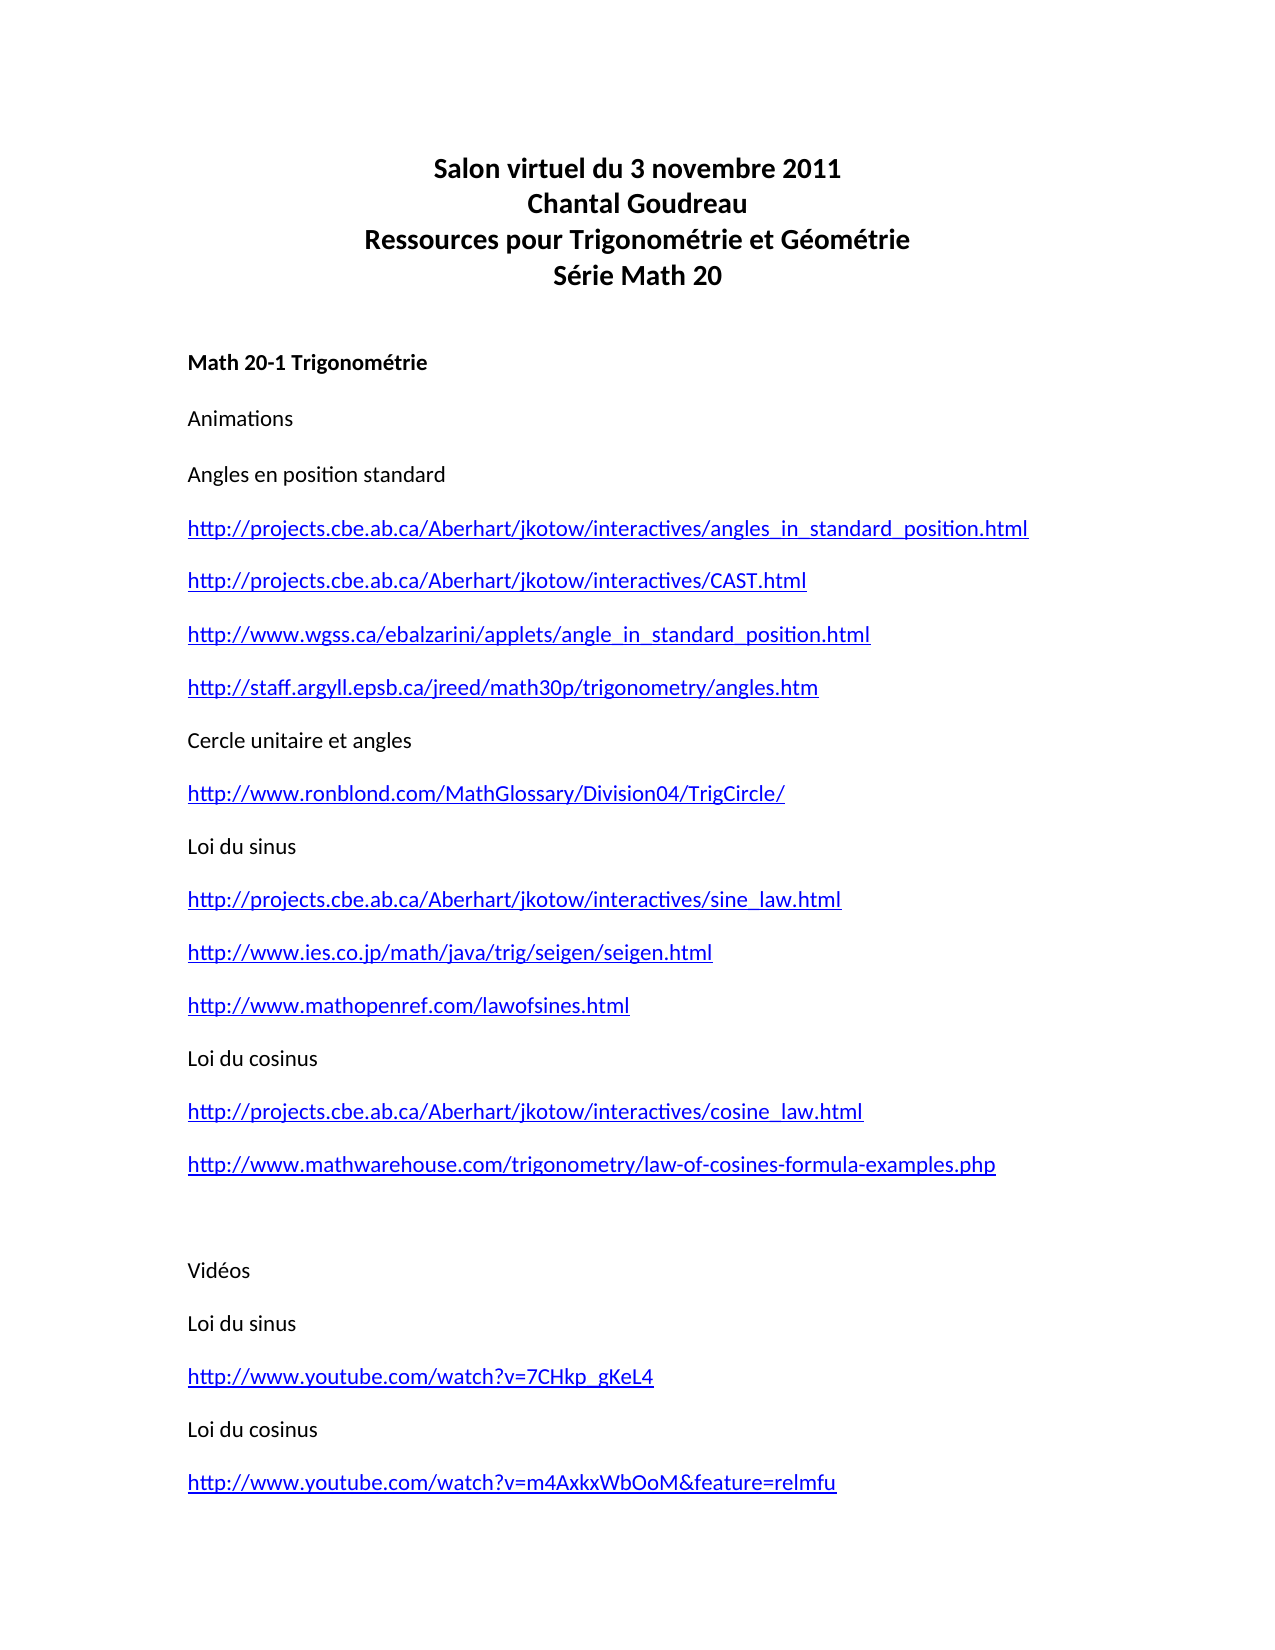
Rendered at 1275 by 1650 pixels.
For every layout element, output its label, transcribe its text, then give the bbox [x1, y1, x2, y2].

text Salon virtuel du 3 novembre 2011 [187, 150, 1087, 186]
text Math 20-1 Trigonométrie [187, 348, 1087, 377]
text http://www.ies.co.jp/math/java/trig/seigen/seigen.html [187, 938, 1087, 966]
text http://www.youtube.com/watch?v=m4AxkxWbOoM&feature=relmfu [187, 1468, 1087, 1496]
text http://www.wgss.ca/ebalzarini/applets/angle_in_standard_position.html [187, 620, 1087, 648]
text Loi du cosinus [187, 1415, 1087, 1443]
text Cercle unitaire et angles [187, 726, 1087, 754]
text http://projects.cbe.ab.ca/Aberhart/jkotow/interactives/angles_in_standard_position.html [187, 514, 1087, 542]
text Loi du sinus [187, 1309, 1087, 1337]
text http://www.mathopenref.com/lawofsines.html [187, 991, 1087, 1019]
text http://projects.cbe.ab.ca/Aberhart/jkotow/interactives/sine_law.html [187, 885, 1087, 913]
text http://www.ronblond.com/MathGlossary/Division04/TrigCircle/ [187, 779, 1087, 807]
text http://www.youtube.com/watch?v=7CHkp_gKeL4 [187, 1362, 1087, 1390]
text http://projects.cbe.ab.ca/Aberhart/jkotow/interactives/CAST.html [187, 567, 1087, 595]
text Animations [187, 404, 1087, 433]
text http://www.mathwarehouse.com/trigonometry/law-of-cosines-formula-examples.php [187, 1150, 1087, 1178]
text http://staff.argyll.epsb.ca/jreed/math30p/trigonometry/angles.htm [187, 673, 1087, 701]
text Vidéos [187, 1256, 1087, 1284]
text Loi du sinus [187, 832, 1087, 860]
text Loi du cosinus [187, 1044, 1087, 1072]
text Ressources pour Trigonométrie et Géométrie [187, 221, 1087, 257]
text http://projects.cbe.ab.ca/Aberhart/jkotow/interactives/cosine_law.html [187, 1097, 1087, 1125]
text Série Math 20 [187, 257, 1087, 292]
text Angles en position standard [187, 461, 1087, 489]
text Chantal Goudreau [187, 186, 1087, 221]
